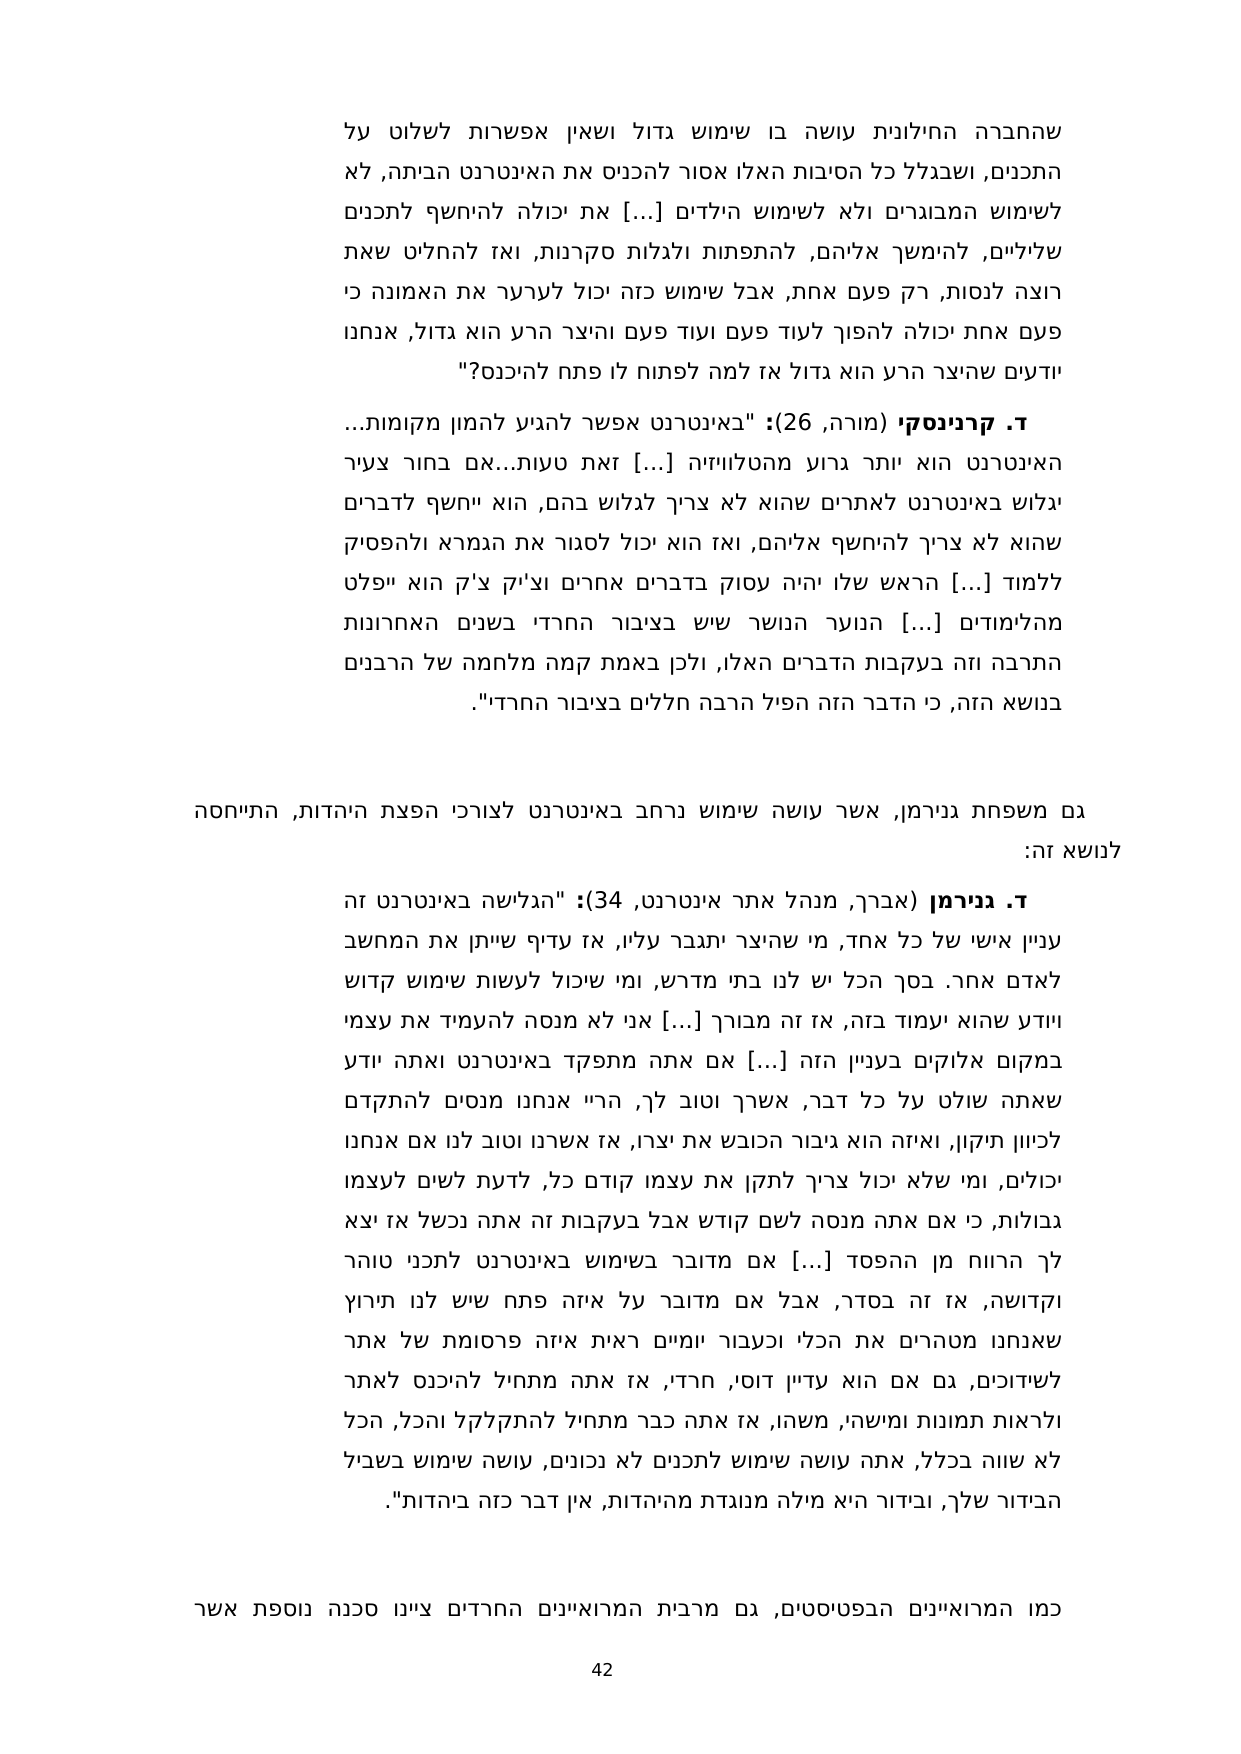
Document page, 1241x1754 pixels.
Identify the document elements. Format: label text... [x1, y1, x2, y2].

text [343, 118, 1063, 385]
text גם משפחת גנירמן, אשר עושה שימוש נרחב באינטרנט לצורכי הפצת היהדות, התייחסה לנושא זה: [193, 797, 1122, 863]
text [193, 1596, 1122, 1622]
text ד. קרנינסקי (מורה, 26): "באינטרנט אפשר להגיע להמון מקומות...האינטרנט הוא יותר גרוע מהטלוויזיה [...] זאת טעות...אם בחור צעיר יגלוש באינטרנט לאתרים שהוא לא צריך לגלוש בהם, הוא ייחשף לדברים שהוא לא צריך להיחשף אליהם, ואז הוא יכול לסגור את הגמרא ולהפסיק ללמוד [...] הראש שלו יהיה עסוק בדברים אחרים וצ'יק צ'ק הוא ייפלט מהלימודים [...] הנוער הנושר שיש בציבור החרדי בשנים האחרונות התרבה וזה בעקבות הדברים האלו, ולכן באמת קמה מלחמה של הרבנים בנושא הזה, כי הדבר הזה הפיל הרבה חללים בציבור החרדי". [343, 409, 1063, 715]
text ד. גנירמן (אברך, מנהל אתר אינטרנט, 34): "הגלישה באינטרנט זה עניין אישי של כל אחד, מי שהיצר יתגבר עליו, אז עדיף שייתן את המחשב לאדם אחר. בסך הכל יש לנו בתי מדרש, ומי שיכול לעשות שימוש קדוש ויודע שהוא יעמוד בזה, אז זה מבורך [...] אני לא מנסה להעמיד את עצמי במקום אלוקים בעניין הזה [...] אם אתה מתפקד באינטרנט ואתה יודע שאתה שולט על כל דבר, אשרך וטוב לך, הריי אנחנו מנסים להתקדם לכיוון תיקון, ואיזה הוא גיבור הכובש את יצרו, אז אשרנו וטוב לנו אם אנחנו יכולים, ומי שלא יכול צריך לתקן את עצמו קודם כל, לדעת לשים לעצמו גבולות, כי אם אתה מנסה לשם קודש אבל בעקבות זה אתה נכשל אז יצא לך הרווח מן ההפסד [...] אם מדובר בשימוש באינטרנט לתכני טוהר וקדושה, אז זה בסדר, אבל אם מדובר על איזה פתח שיש לנו תירוץ שאנחנו מטהרים את הכלי וכעבור יומיים ראית איזה פרסומת של אתר לשידוכים, גם אם הוא עדיין דוסי, חרדי, אז אתה מתחיל להיכנס לאתר ולראות תמונות ומישהי, משהו, אז אתה כבר מתחיל להתקלקל והכל, הכל לא שווה בכלל, אתה עושה שימוש לתכנים לא נכונים, עושה שימוש בשביל הבידור שלך, ובידור היא מילה מנוגדת מהיהדות, אין דבר כזה ביהדות". [343, 887, 1063, 1514]
